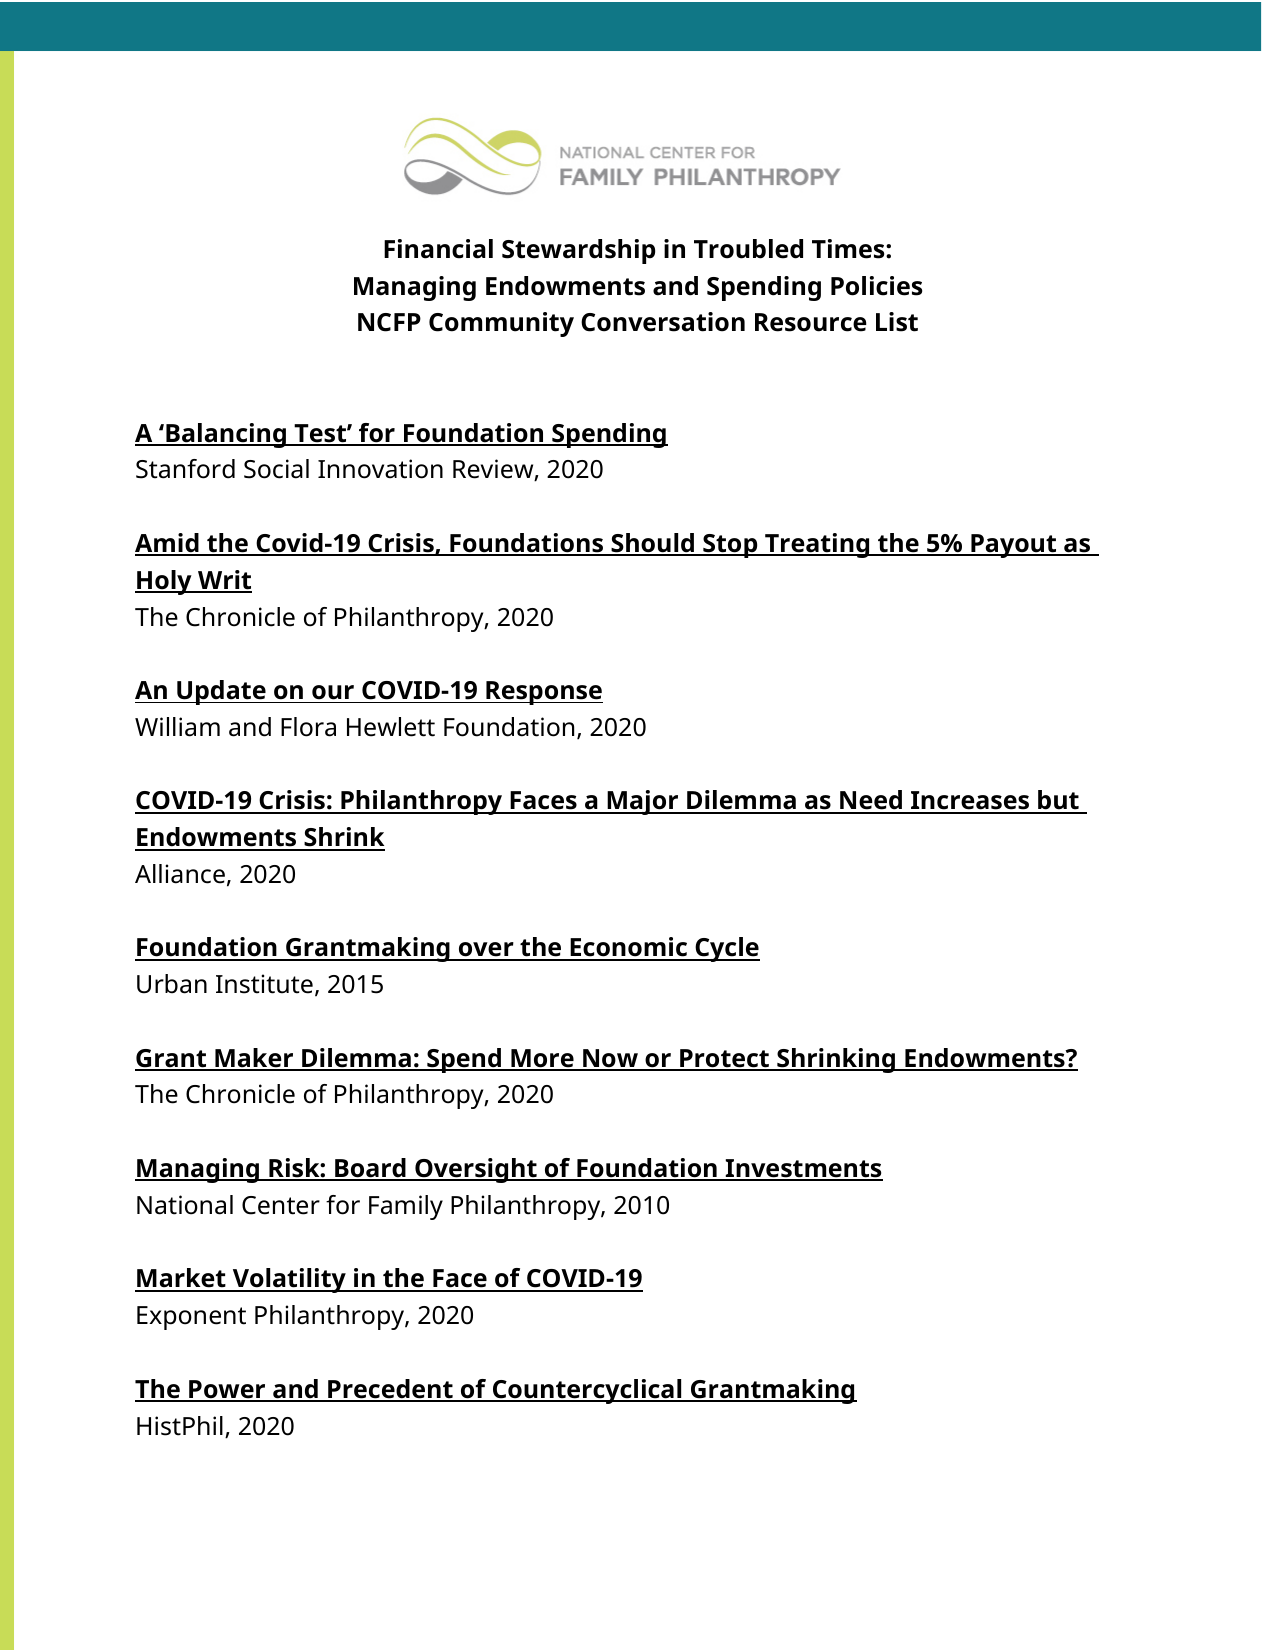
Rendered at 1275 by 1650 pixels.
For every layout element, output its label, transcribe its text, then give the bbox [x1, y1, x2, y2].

text Foundation Grantmaking over the Economic Cycle [135, 930, 1140, 964]
text Managing Endowments and Spending Policies [135, 268, 1140, 302]
text Urban Institute, 2015 [135, 967, 1140, 1001]
text Stanford Social Innovation Review, 2020 [135, 452, 1140, 486]
text Alliance, 2020 [135, 857, 1140, 891]
text Amid the Covid-19 Crisis, Foundations Should Stop Treating the 5% Payout as Holy Writ [135, 526, 1140, 596]
text William and Flora Hewlett Foundation, 2020 [135, 709, 1140, 743]
text Exponent Philanthropy, 2020 [135, 1298, 1140, 1332]
text Financial Stewardship in Troubled Times: [135, 231, 1140, 266]
text NCFP Community Conversation Resource List [135, 305, 1140, 339]
picture [0, 2, 1262, 1650]
text A ‘Balancing Test’ for Foundation Spending [135, 415, 1140, 449]
text COVID-19 Crisis: Philanthropy Faces a Major Dilemma as Need Increases but Endowments Shrink [135, 783, 1140, 854]
text The Power and Precedent of Countercyclical Grantmaking [135, 1371, 1140, 1405]
text The Chronicle of Philanthropy, 2020 [135, 599, 1140, 633]
text Managing Risk: Board Oversight of Foundation Investments [135, 1151, 1140, 1185]
text Market Volatility in the Face of COVID-19 [135, 1261, 1140, 1295]
text National Center for Family Philanthropy, 2010 [135, 1187, 1140, 1222]
text An Update on our COVID-19 Response [135, 673, 1140, 707]
text The Chronicle of Philanthropy, 2020 [135, 1077, 1140, 1111]
text Grant Maker Dilemma: Spend More Now or Protect Shrinking Endowments? [135, 1040, 1140, 1074]
text HistPhil, 2020 [135, 1408, 1140, 1442]
